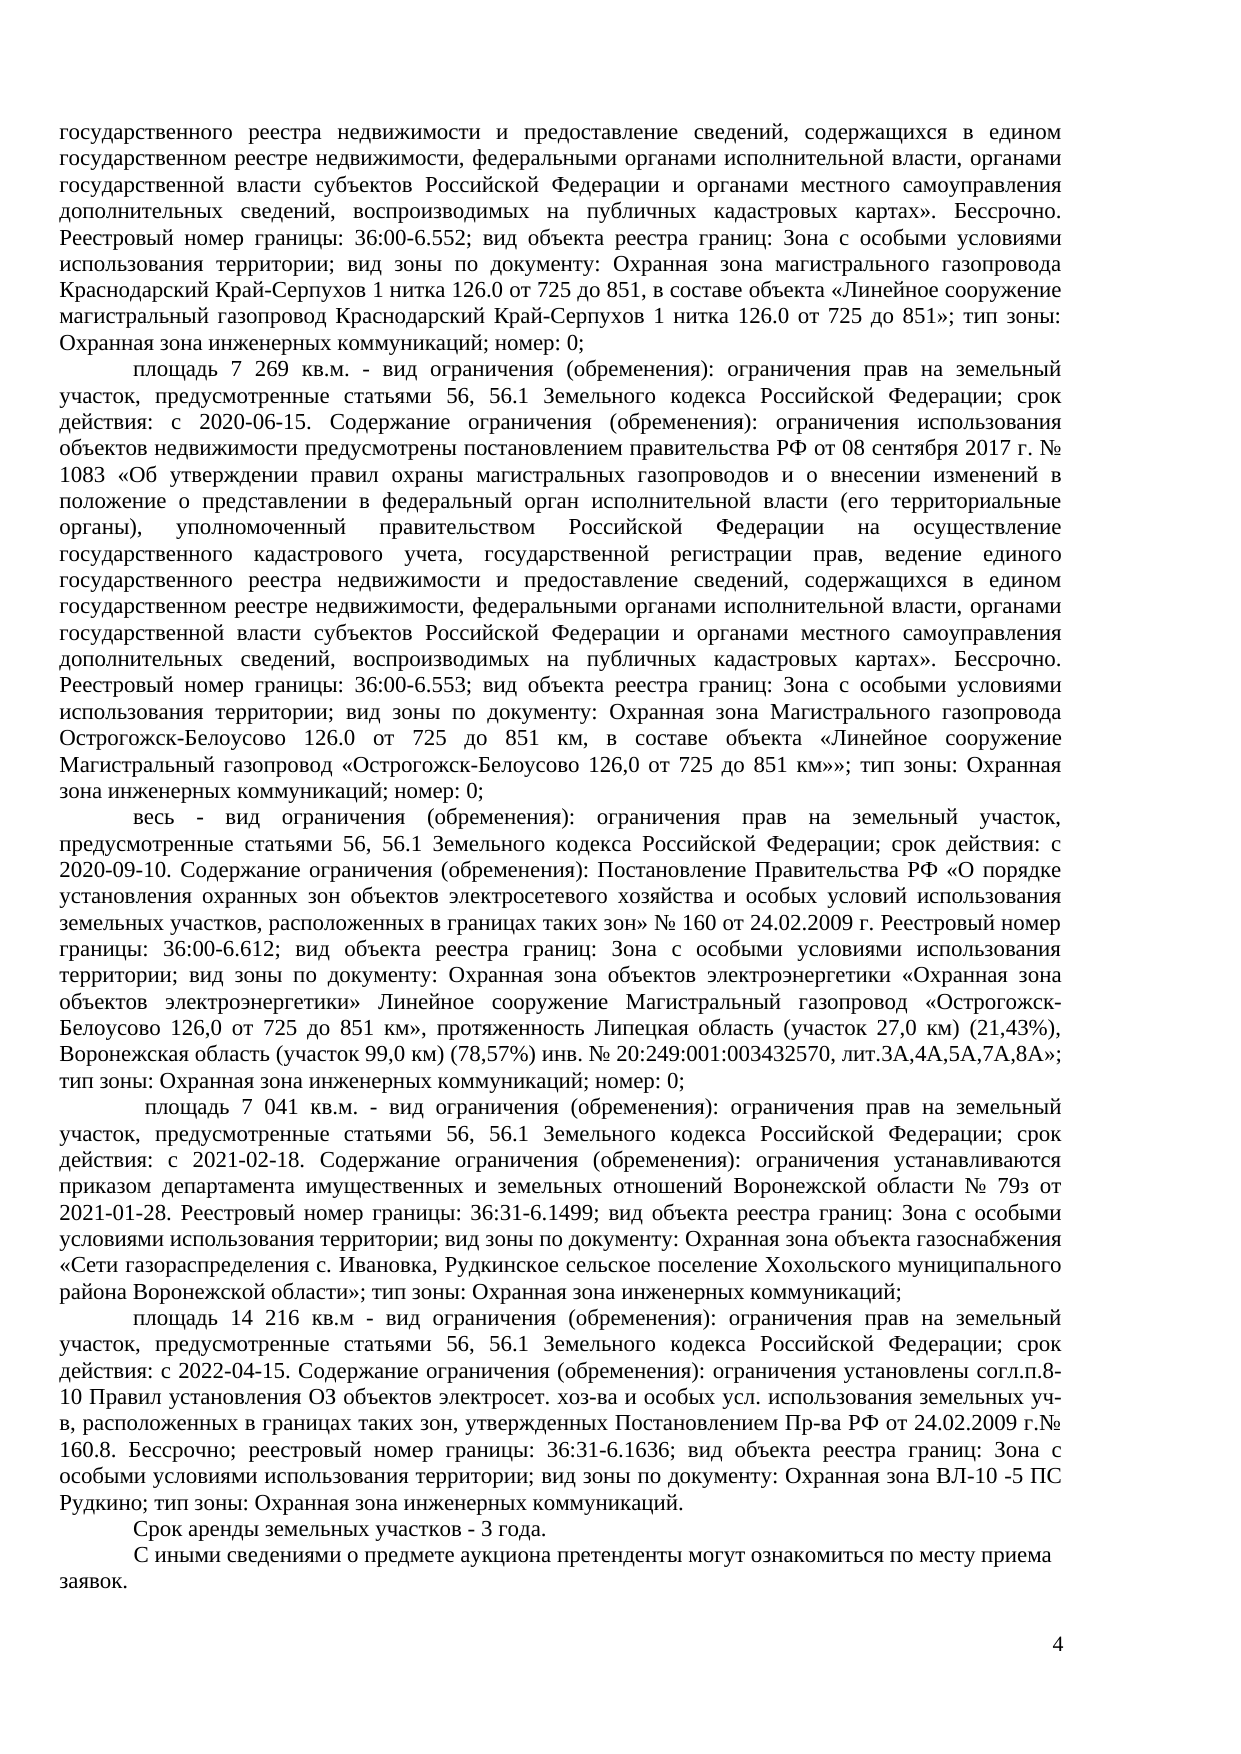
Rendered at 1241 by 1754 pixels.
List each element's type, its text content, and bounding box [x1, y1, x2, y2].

text Срок аренды земельных участков - 3 года. [59, 1515, 1063, 1541]
text весь - вид ограничения (обременения): ограничения прав на земельный участок, предусмотренные статьями 56, 56.1 Земельного кодекса Российской Федерации; срок действия: с 2020-09-10. Содержание ограничения (обременения): Постановление Правительства РФ «О порядке установления охранных зон объектов электросетевого хозяйства и особых условий использования земельных участков, расположенных в границах таких зон» № 160 от 24.02.2009 г. Реестровый номер границы: 36:00-6.612; вид объекта реестра границ: Зона с особыми условиями использования территории; вид зоны по документу: Охранная зона объектов электроэнергетики «Охранная зона объектов электроэнергетики» Линейное сооружение Магистральный газопровод «Острогожск-Белоусово 126,0 от 725 до 851 км», протяженность Липецкая область (участок 27,0 км) (21,43%), Воронежская область (участок 99,0 км) (78,57%) инв. № 20:249:001:003432570, лит.3А,4А,5А,7А,8А»; тип зоны: Охранная зона инженерных коммуникаций; номер: 0; [59, 803, 1063, 1093]
text С иными сведениями о предмете аукциона претенденты могут ознакомиться по месту приема заявок. [59, 1541, 1063, 1594]
text площадь 7 269 кв.м. - вид ограничения (обременения): ограничения прав на земельный участок, предусмотренные статьями 56, 56.1 Земельного кодекса Российской Федерации; срок действия: с 2020-06-15. Содержание ограничения (обременения): ограничения использования объектов недвижимости предусмотрены постановлением правительства РФ от 08 сентября 2017 г. № 1083 «Об утверждении правил охраны магистральных газопроводов и о внесении изменений в положение о представлении в федеральный орган исполнительной власти (его территориальные органы), уполномоченный правительством Российской Федерации на осуществление государственного кадастрового учета, государственной регистрации прав, ведение единого государственного реестра недвижимости и предоставление сведений, содержащихся в едином государственном реестре недвижимости, федеральными органами исполнительной власти, органами государственной власти субъектов Российской Федерации и органами местного самоуправления дополнительных сведений, воспроизводимых на публичных кадастровых картах». Бессрочно. Реестровый номер границы: 36:00-6.553; вид объекта реестра границ: Зона с особыми условиями использования территории; вид зоны по документу: Охранная зона Магистрального газопровода Острогожск-Белоусово 126.0 от 725 до 851 км, в составе объекта «Линейное сооружение Магистральный газопровод «Острогожск-Белоусово 126,0 от 725 до 851 км»»; тип зоны: Охранная зона инженерных коммуникаций; номер: 0; [59, 355, 1063, 803]
text площадь 14 216 кв.м - вид ограничения (обременения): ограничения прав на земельный участок, предусмотренные статьями 56, 56.1 Земельного кодекса Российской Федерации; срок действия: с 2022-04-15. Содержание ограничения (обременения): ограничения установлены согл.п.8-10 Правил установления ОЗ объектов электросет. хоз-ва и особых усл. использования земельных уч-в, расположенных в границах таких зон, утвержденных Постановлением Пр-ва РФ от 24.02.2009 г.№ 160.8. Бессрочно; реестровый номер границы: 36:31-6.1636; вид объекта реестра границ: Зона с особыми условиями использования территории; вид зоны по документу: Охранная зона ВЛ-10 -5 ПС Рудкино; тип зоны: Охранная зона инженерных коммуникаций. [59, 1304, 1063, 1515]
text площадь 7 041 кв.м. - вид ограничения (обременения): ограничения прав на земельный участок, предусмотренные статьями 56, 56.1 Земельного кодекса Российской Федерации; срок действия: с 2021-02-18. Содержание ограничения (обременения): ограничения устанавливаются приказом департамента имущественных и земельных отношений Воронежской области № 79з от 2021-01-28. Реестровый номер границы: 36:31-6.1499; вид объекта реестра границ: Зона с особыми условиями использования территории; вид зоны по документу: Охранная зона объекта газоснабжения «Сети газораспределения с. Ивановка, Рудкинское сельское поселение Хохольского муниципального района Воронежской области»; тип зоны: Охранная зона инженерных коммуникаций; [59, 1093, 1063, 1304]
